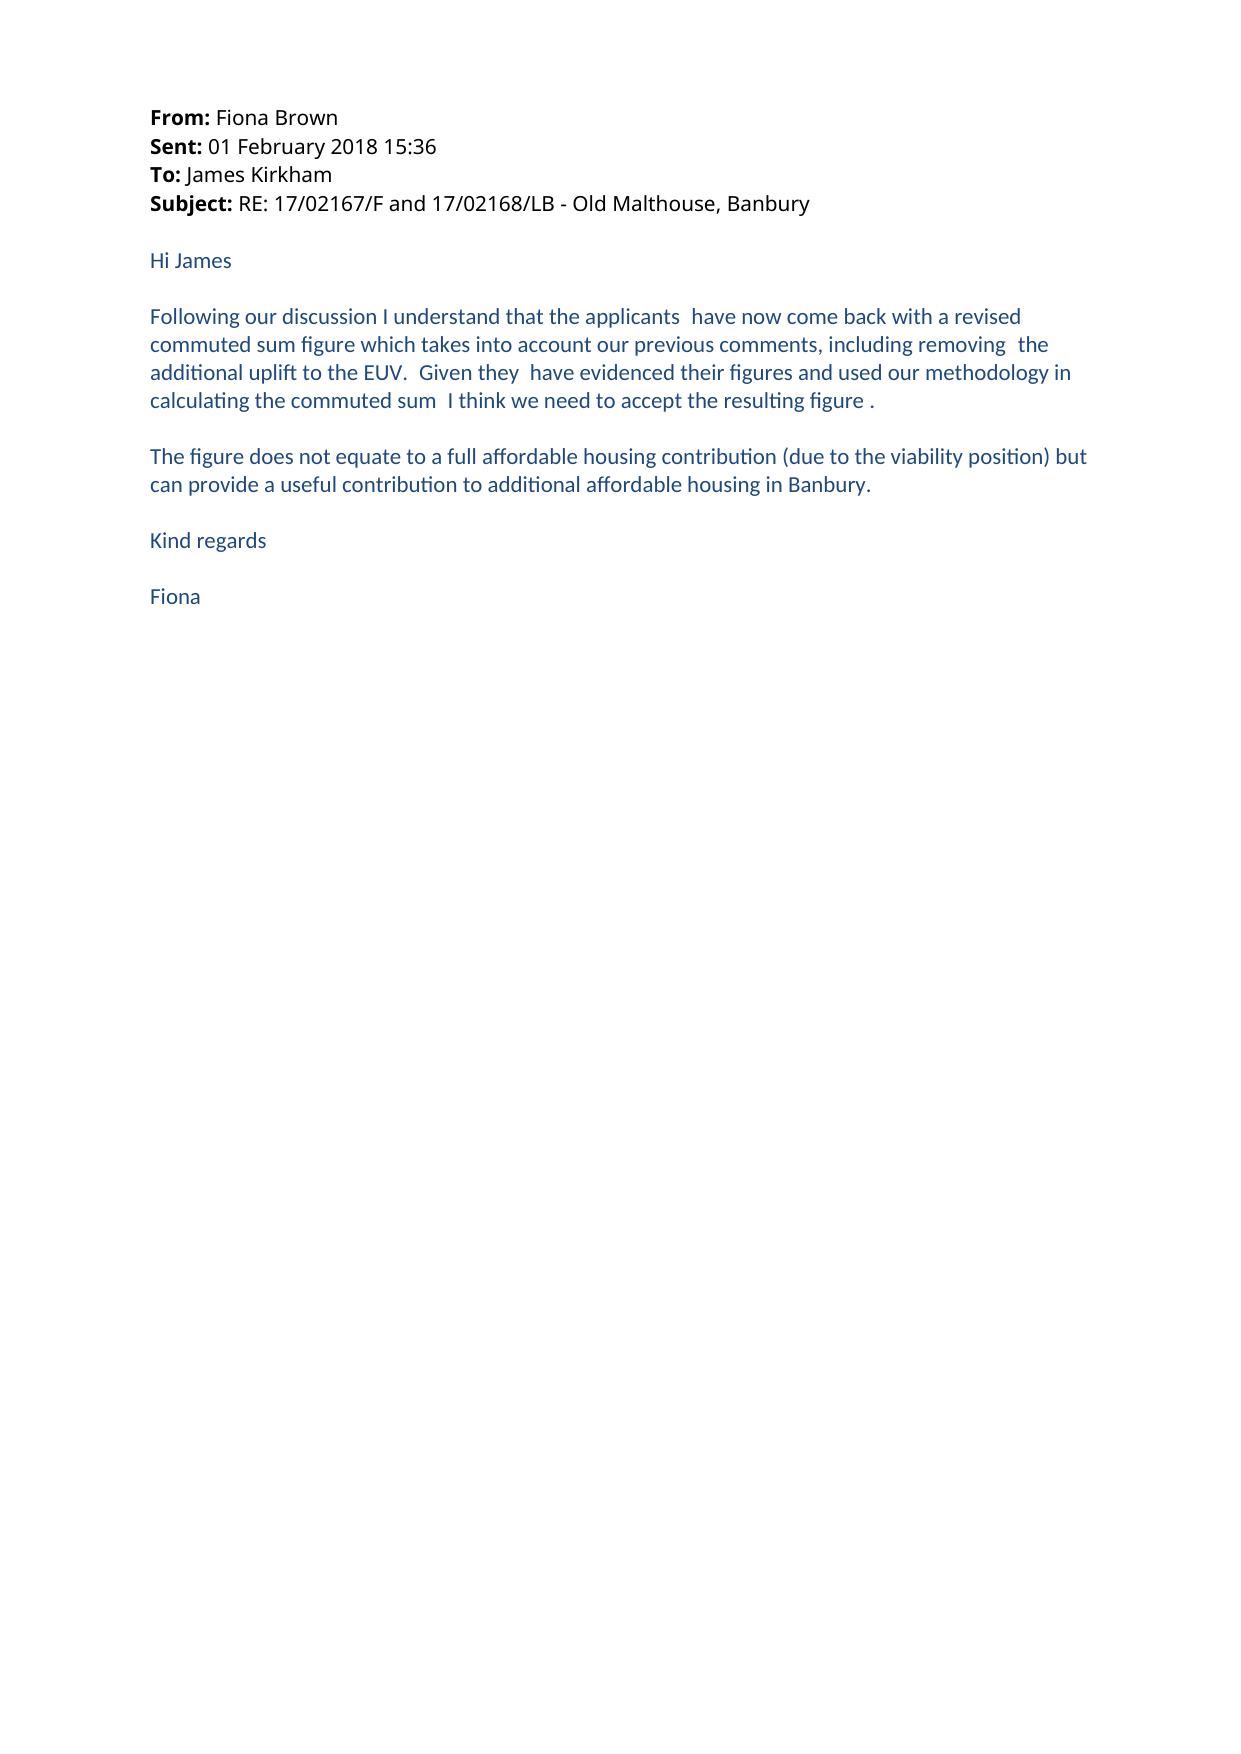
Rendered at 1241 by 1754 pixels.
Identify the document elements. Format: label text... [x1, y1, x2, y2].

text Fiona [150, 582, 1090, 610]
text Following our discussion I understand that the applicants have now come back with a revised commuted sum figure which takes into account our previous comments, including removing the additional uplift to the EUV. Given they have evidenced their figures and used our methodology in calculating the commuted sum I think we need to accept the resulting figure . [150, 302, 1090, 414]
text From: Fiona Brown Sent: 01 February 2018 15:36 To: James Kirkham Subject: RE: 17/02167/F and 17/02168/LB - Old Malthouse, Banbury [150, 103, 1090, 217]
text The figure does not equate to a full affordable housing contribution (due to the viability position) but can provide a useful contribution to additional affordable housing in Banbury. [150, 442, 1090, 498]
text Kind regards [150, 526, 1090, 554]
text Hi James [150, 246, 1090, 274]
